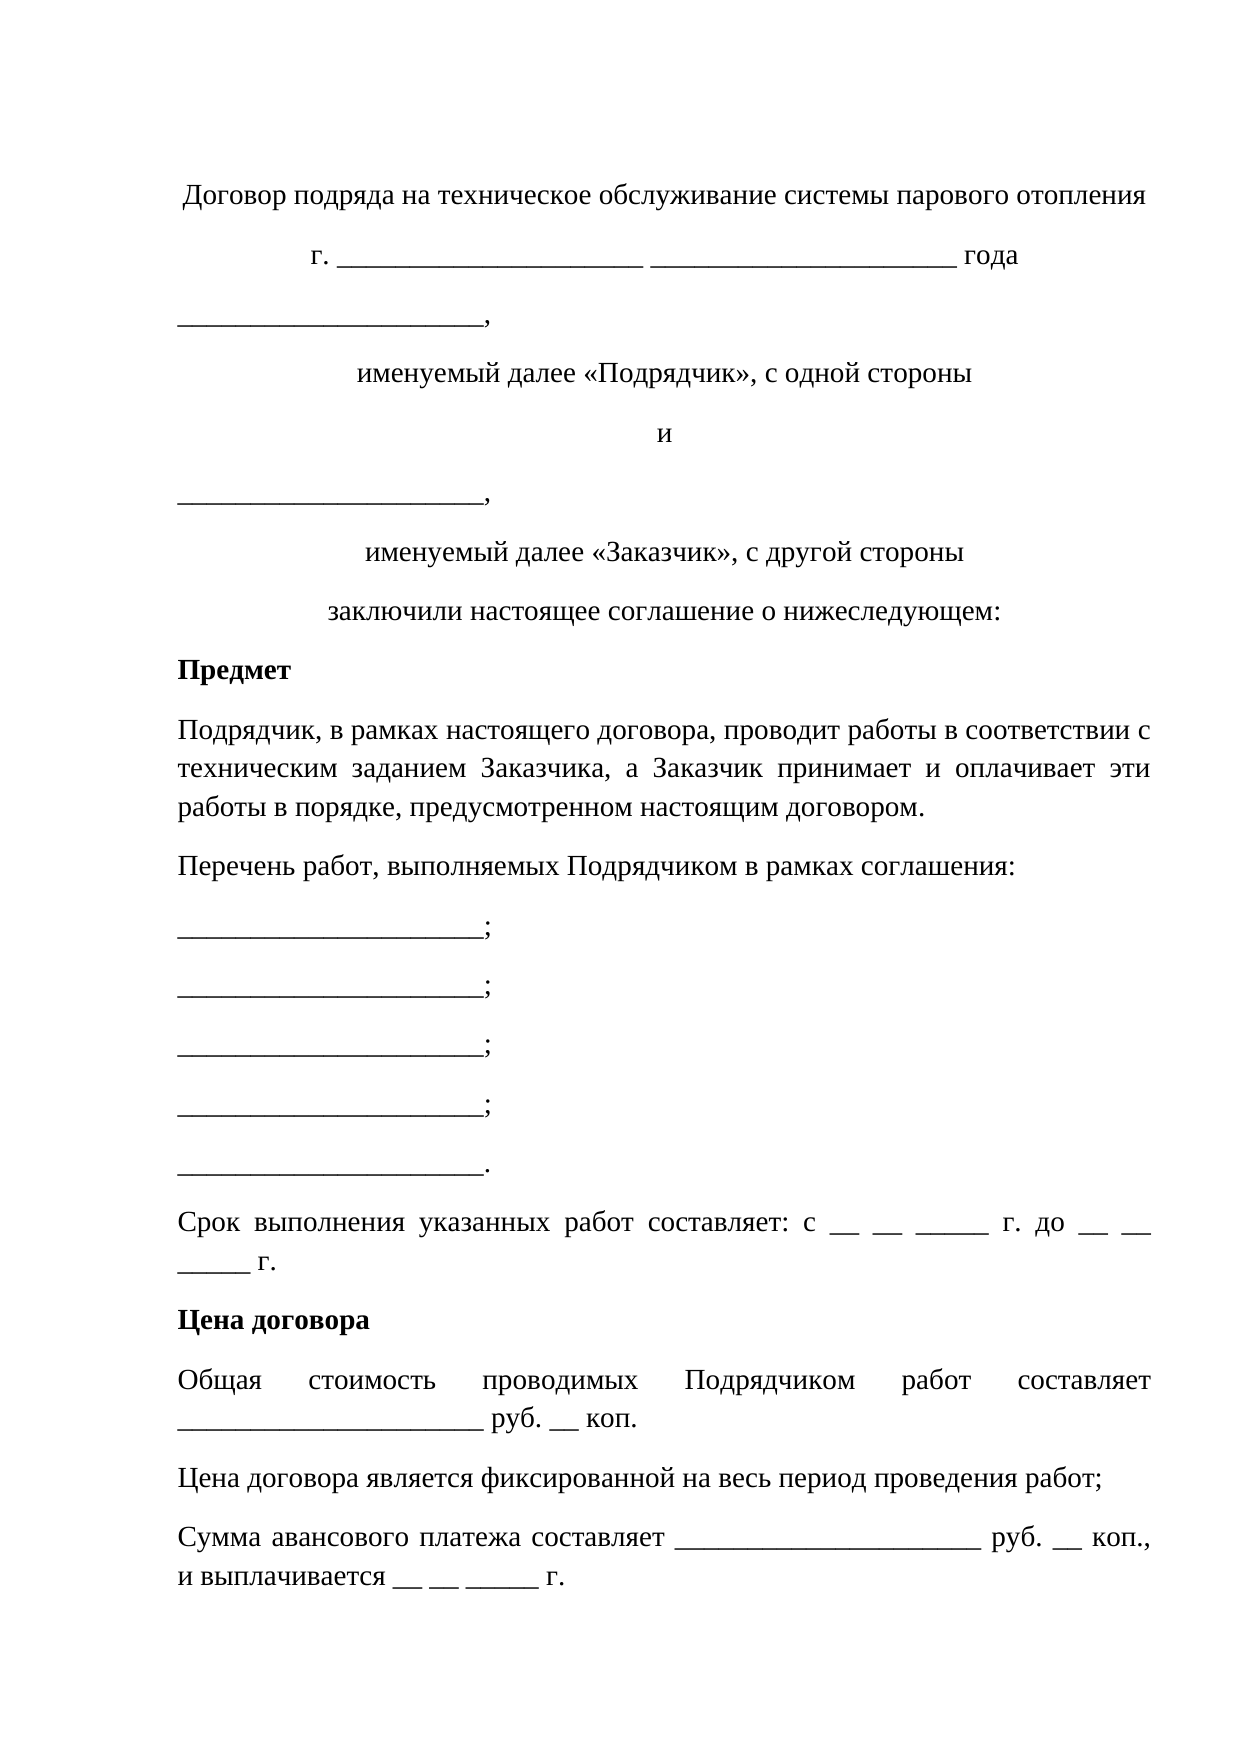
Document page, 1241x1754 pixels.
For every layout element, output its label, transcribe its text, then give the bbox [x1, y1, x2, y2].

text Цена договора является фиксированной на весь период проведения работ; [177, 1460, 1152, 1493]
text Предмет [177, 652, 1152, 686]
text _____________________, [177, 296, 1152, 330]
text именуемый далее «Подрядчик», с одной стороны [177, 356, 1152, 389]
text _____________________. [177, 1145, 1152, 1179]
text г. _____________________ _____________________ года [177, 237, 1152, 270]
text Срок выполнения указанных работ составляет: с __ __ _____ г. до __ __ _____ г. [177, 1204, 1152, 1277]
text Общая стоимость проводимых Подрядчиком работ составляет _____________________ руб. __ коп. [177, 1362, 1152, 1434]
text и [177, 415, 1152, 448]
text _____________________, [177, 474, 1152, 508]
text Сумма авансового платежа составляет _____________________ руб. __ коп., и выплачивается __ __ _____ г. [177, 1519, 1152, 1591]
text _____________________; [177, 967, 1152, 1001]
text Договор подряда на техническое обслуживание системы парового отопления [177, 177, 1152, 211]
text Цена договора [177, 1302, 1152, 1336]
text заключили настоящее соглашение о нижеследующем: [177, 593, 1152, 627]
text Перечень работ, выполняемых Подрядчиком в рамках соглашения: [177, 848, 1152, 882]
text _____________________; [177, 1026, 1152, 1060]
text Подрядчик, в рамках настоящего договора, проводит работы в соответствии с техническим заданием Заказчика, а Заказчик принимает и оплачивает эти работы в порядке, предусмотренном настоящим договором. [177, 712, 1152, 822]
text _____________________; [177, 1086, 1152, 1119]
text _____________________; [177, 908, 1152, 941]
text именуемый далее «Заказчик», с другой стороны [177, 534, 1152, 567]
